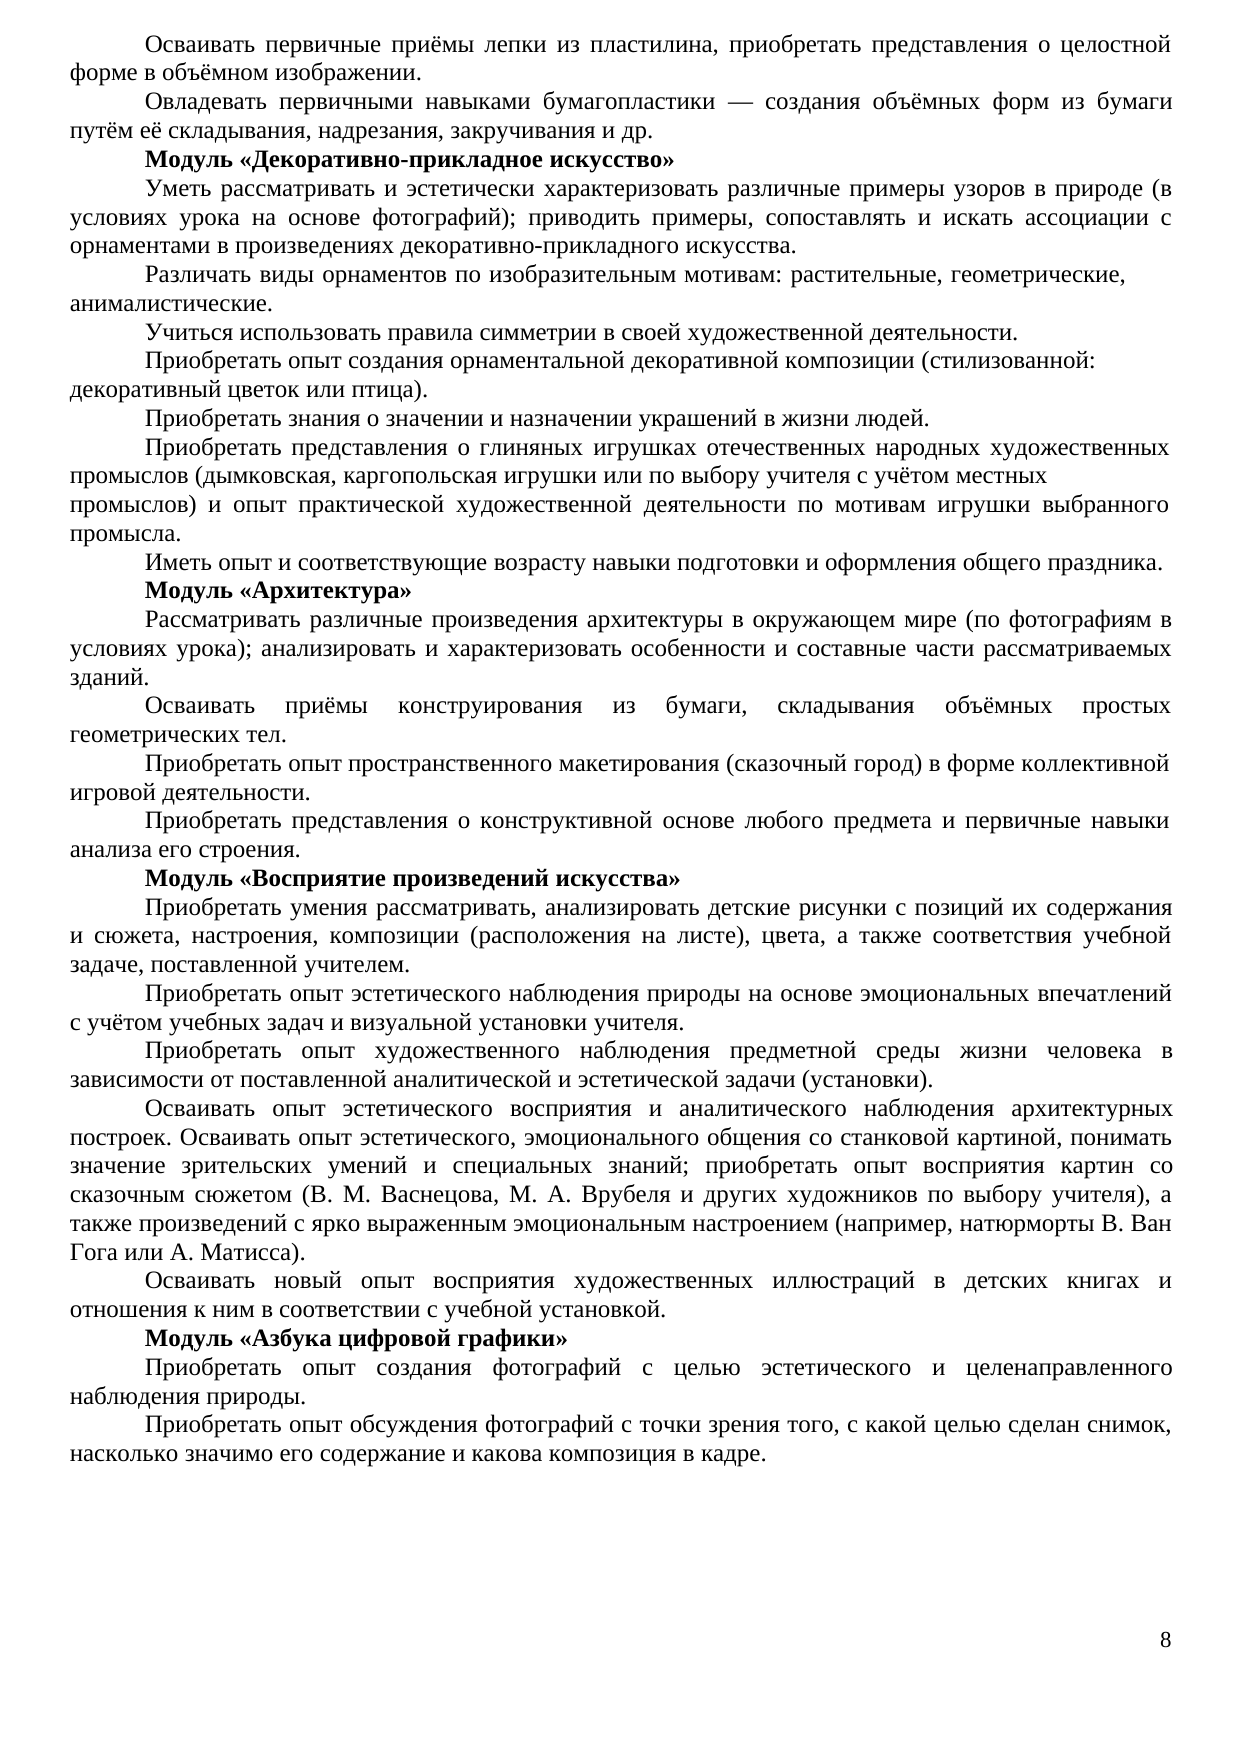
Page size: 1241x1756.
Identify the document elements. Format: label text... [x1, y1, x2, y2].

text Осваивать новый опыт восприятия художественных иллюстраций в детских книгах и отношения к ним в соответствии с учебной установкой. [69, 1266, 1172, 1323]
text промыслов) и опыт практической художественной деятельности по мотивам игрушки выбранного промысла. [69, 489, 1188, 547]
text Приобретать опыт создания фотографий с целью эстетического и целенаправленного наблюдения природы. [69, 1352, 1173, 1409]
text Приобретать опыт обсуждения фотографий с точки зрения того, с какой целью сделан снимок, насколько значимо его содержание и какова композиция в кадре. [69, 1409, 1172, 1467]
text Овладевать первичными навыками бумагопластики — создания объёмных форм из бумаги путём её складывания, надрезания, закручивания и др. [69, 86, 1173, 144]
text Приобретать опыт эстетического наблюдения природы на основе эмоциональных впечатлений с учётом учебных задач и визуальной установки учителя. [69, 978, 1172, 1036]
text Приобретать опыт пространственного макетирования (сказочный город) в форме коллективной игровой деятельности. [69, 748, 1188, 806]
text Приобретать опыт создания орнаментальной декоративной композиции (стилизованной: декоративный цветок или птица). [69, 345, 1188, 403]
text Приобретать опыт художественного наблюдения предметной среды жизни человека в зависимости от поставленной аналитической и эстетической задачи (установки). [69, 1036, 1173, 1093]
text Учиться использовать правила симметрии в своей художественной деятельности. [144, 317, 1188, 345]
text Уметь рассматривать и эстетически характеризовать различные примеры узоров в природе (в условиях урока на основе фотографий); приводить примеры, сопоставлять и искать ассоциации с орнаментами в произведениях декоративно-прикладного искусства. [69, 173, 1173, 259]
text Иметь опыт и соответствующие возрасту навыки подготовки и оформления общего праздника. [144, 547, 1188, 575]
text Различать виды орнаментов по изобразительным мотивам: растительные, геометрические, анималистические. [69, 259, 1188, 317]
text Приобретать представления о глиняных игрушках отечественных народных художественных промыслов (дымковская, каргопольская игрушки или по выбору учителя с учётом местных [69, 432, 1188, 489]
subtitle Модуль «Азбука цифровой графики» [144, 1323, 1188, 1352]
text Рассматривать различные произведения архитектуры в окружающем мире (по фотографиям в условиях урока); анализировать и характеризовать особенности и составные части рассматриваемых зданий. [69, 604, 1173, 691]
text Приобретать умения рассматривать, анализировать детские рисунки с позиций их содержания и сюжета, настроения, композиции (расположения на листе), цвета, а также соответствия учебной задаче, поставленной учителем. [69, 892, 1173, 978]
text Приобретать знания о значении и назначении украшений в жизни людей. [144, 403, 1188, 432]
text Осваивать опыт эстетического восприятия и аналитического наблюдения архитектурных построек. Осваивать опыт эстетического, эмоционального общения со станковой картиной, понимать значение зрительских умений и специальных знаний; приобретать опыт восприятия картин со сказочным сюжетом (В. М. Васнецова, М. А. Врубеля и других художников по выбору учителя), а также произведений с ярко выраженным эмоциональным настроением (например, натюрморты В. Ван Гога или А. Матисса). [69, 1093, 1173, 1266]
text Осваивать приёмы конструирования из бумаги, складывания объёмных простых геометрических тел. [69, 691, 1173, 748]
subtitle Модуль «Архитектура» [144, 576, 1188, 604]
text Приобретать представления о конструктивной основе любого предмета и первичные навыки анализа его строения. [69, 806, 1188, 863]
subtitle Модуль «Декоративно-прикладное искусство» [144, 144, 1188, 173]
subtitle Модуль «Восприятие произведений искусства» [144, 863, 1188, 892]
text Осваивать первичные приёмы лепки из пластилина, приобретать представления о целостной форме в объёмном изображении. [69, 29, 1173, 86]
